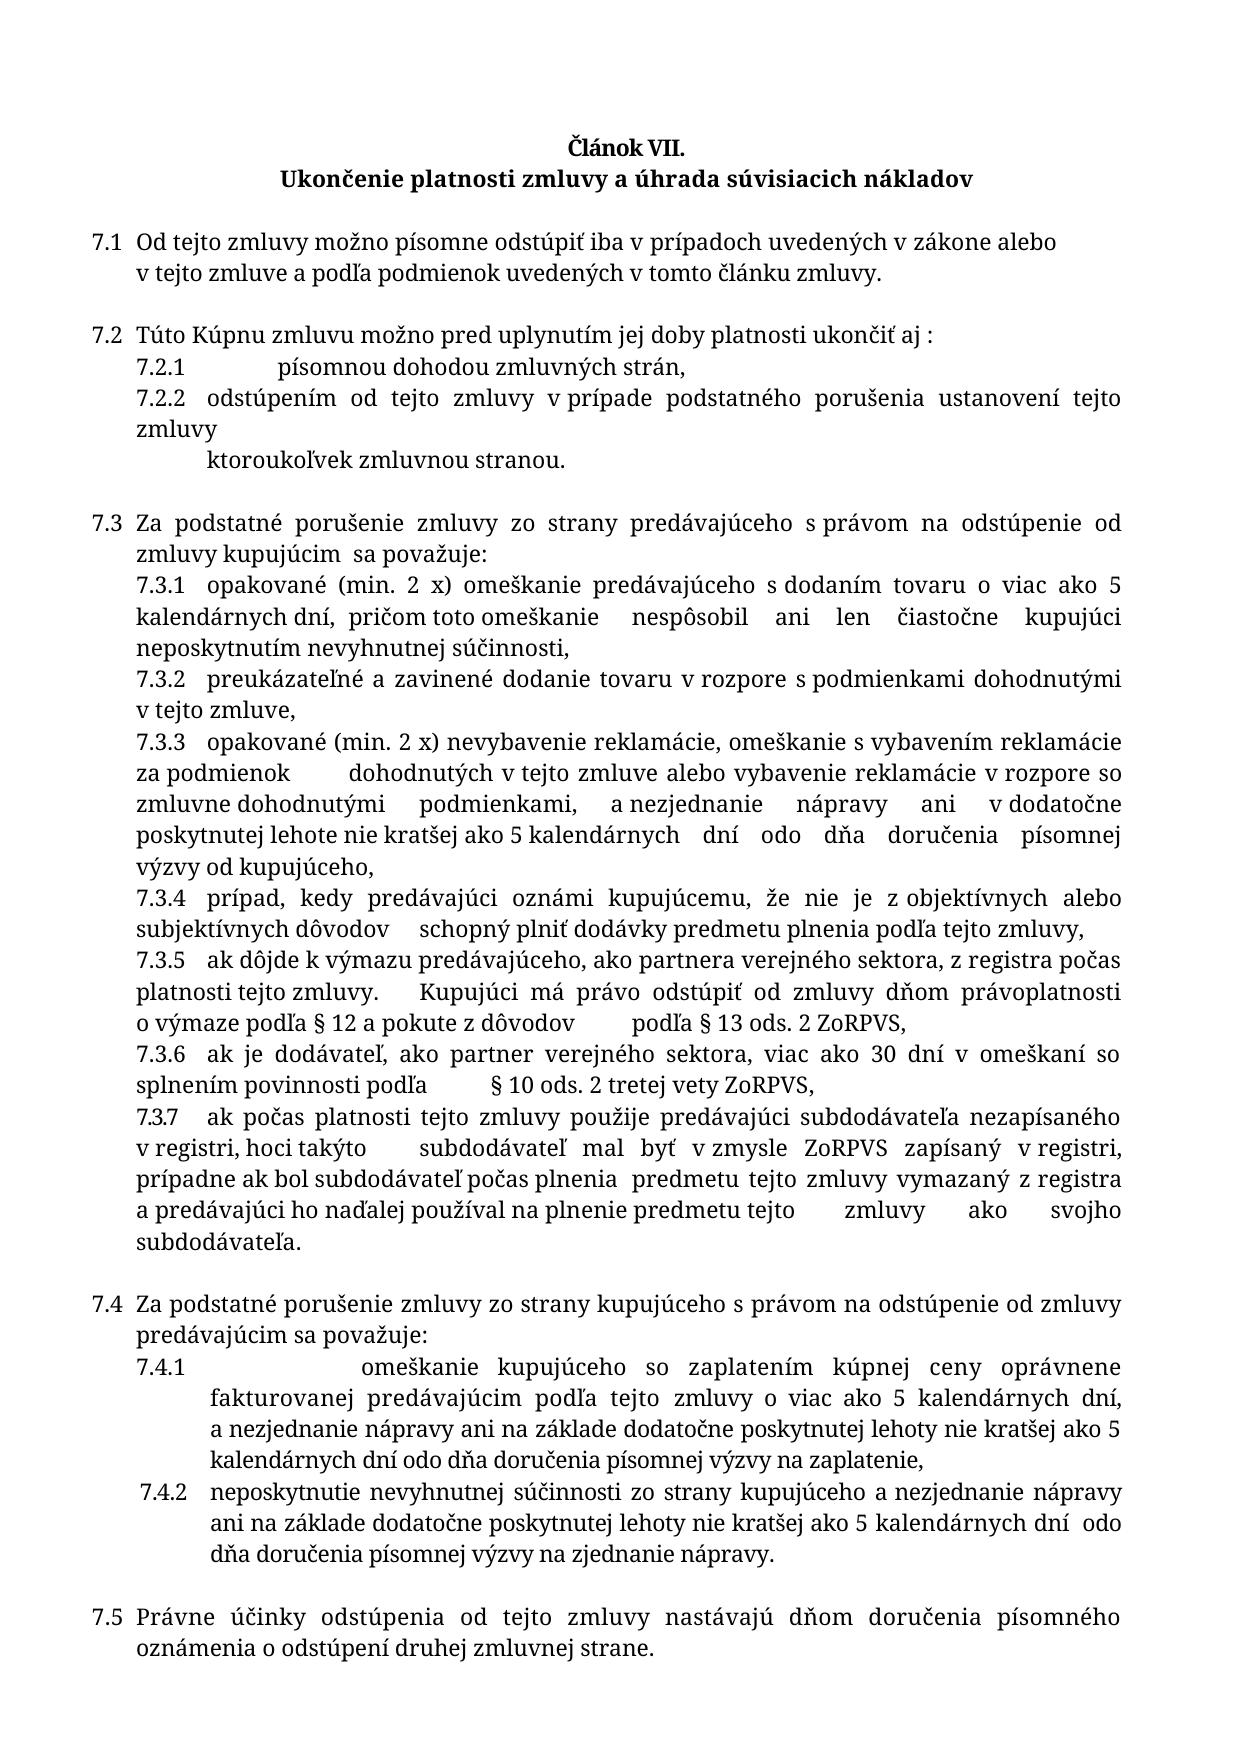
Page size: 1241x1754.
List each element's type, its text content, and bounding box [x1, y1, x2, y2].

text 7.2 Túto Kúpnu zmluvu možno pred uplynutím jej doby platnosti ukončiť aj : [91, 319, 1122, 350]
text Článok VII. [136, 132, 1118, 163]
text 7.3.5 ak dôjde k výmazu predávajúceho, ako partnera verejného sektora, z registra počas platnosti tejto zmluvy. Kupujúci má právo odstúpiť od zmluvy dňom právoplatnosti o výmaze podľa § 12 a pokute z dôvodov podľa § 13 ods. 2 ZoRPVS, [136, 944, 1122, 1038]
text Ukončenie platnosti zmluvy a úhrada súvisiacich nákladov [136, 163, 1118, 194]
list 7.4.1 omeškanie kupujúceho so zaplatením kúpnej ceny oprávnene fakturovanej predávajúcim podľa tejto zmluvy o viac ako 5 kalendárnych dní, a nezjednanie nápravy ani na základe dodatočne poskytnutej lehoty nie kratšej ako 5 kalendárnych dní odo dňa doručenia písomnej výzvy na zaplatenie, [106, 1350, 1122, 1475]
text 7.3.6 ak je dodávateľ, ako partner verejného sektora, viac ako 30 dní v omeškaní so splnením povinnosti podľa § 10 ods. 2 tretej vety ZoRPVS, [136, 1038, 1122, 1100]
text 7.3.2 preukázateľné a zavinené dodanie tovaru v rozpore s podmienkami dohodnutými v tejto zmluve, [136, 663, 1122, 725]
list 7.4 Za podstatné porušenie zmluvy zo strany kupujúceho s právom na odstúpenie od zmluvy predávajúcim sa považuje: [91, 1288, 1122, 1350]
list 7.2.1 písomnou dohodou zmluvných strán, [136, 350, 1122, 382]
text 7.3.1 opakované (min. 2 x) omeškanie predávajúceho s dodaním tovaru o viac ako 5 kalendárnych dní, pričom toto omeškanie nespôsobil ani len čiastočne kupujúci neposkytnutím nevyhnutnej súčinnosti, [136, 569, 1122, 663]
text 7.3.4 prípad, kedy predávajúci oznámi kupujúcemu, že nie je z objektívnych alebo subjektívnych dôvodov schopný plniť dodávky predmetu plnenia podľa tejto zmluvy, [136, 882, 1122, 944]
text 7.3.7 ak počas platnosti tejto zmluvy použije predávajúci subdodávateľa nezapísaného v registri, hoci takýto subdodávateľ mal byť v zmysle ZoRPVS zapísaný v registri, prípadne ak bol subdodávateľ počas plnenia predmetu tejto zmluvy vymazaný z registra a predávajúci ho naďalej používal na plnenie predmetu tejto zmluvy ako svojho subdodávateľa. [136, 1100, 1122, 1257]
list 7.2.2 odstúpením od tejto zmluvy v prípade podstatného porušenia ustanovení tejto zmluvy [136, 382, 1122, 444]
text 7.1 Od tejto zmluvy možno písomne odstúpiť iba v prípadoch uvedených v zákone alebo v tejto zmluve a podľa podmienok uvedených v tomto článku zmluvy. [91, 225, 1122, 288]
list 7.3 Za podstatné porušenie zmluvy zo strany predávajúceho s právom na odstúpenie od zmluvy kupujúcim sa považuje: [91, 507, 1122, 569]
text 7.3.3 opakované (min. 2 x) nevybavenie reklamácie, omeškanie s vybavením reklamácie za podmienok dohodnutých v tejto zmluve alebo vybavenie reklamácie v rozpore so zmluvne dohodnutými podmienkami, a nezjednanie nápravy ani v dodatočne poskytnutej lehote nie kratšej ako 5 kalendárnych dní odo dňa doručenia písomnej výzvy od kupujúceho, [136, 725, 1122, 882]
list 7.4.2 neposkytnutie nevyhnutnej súčinnosti zo strany kupujúceho a nezjednanie nápravy ani na základe dodatočne poskytnutej lehoty nie kratšej ako 5 kalendárnych dní odo dňa doručenia písomnej výzvy na zjednanie nápravy. [106, 1475, 1122, 1569]
list ktoroukoľvek zmluvnou stranou. [136, 444, 1122, 475]
text 7.5 Právne účinky odstúpenia od tejto zmluvy nastávajú dňom doručenia písomného oznámenia o odstúpení druhej zmluvnej strane. [91, 1600, 1122, 1663]
